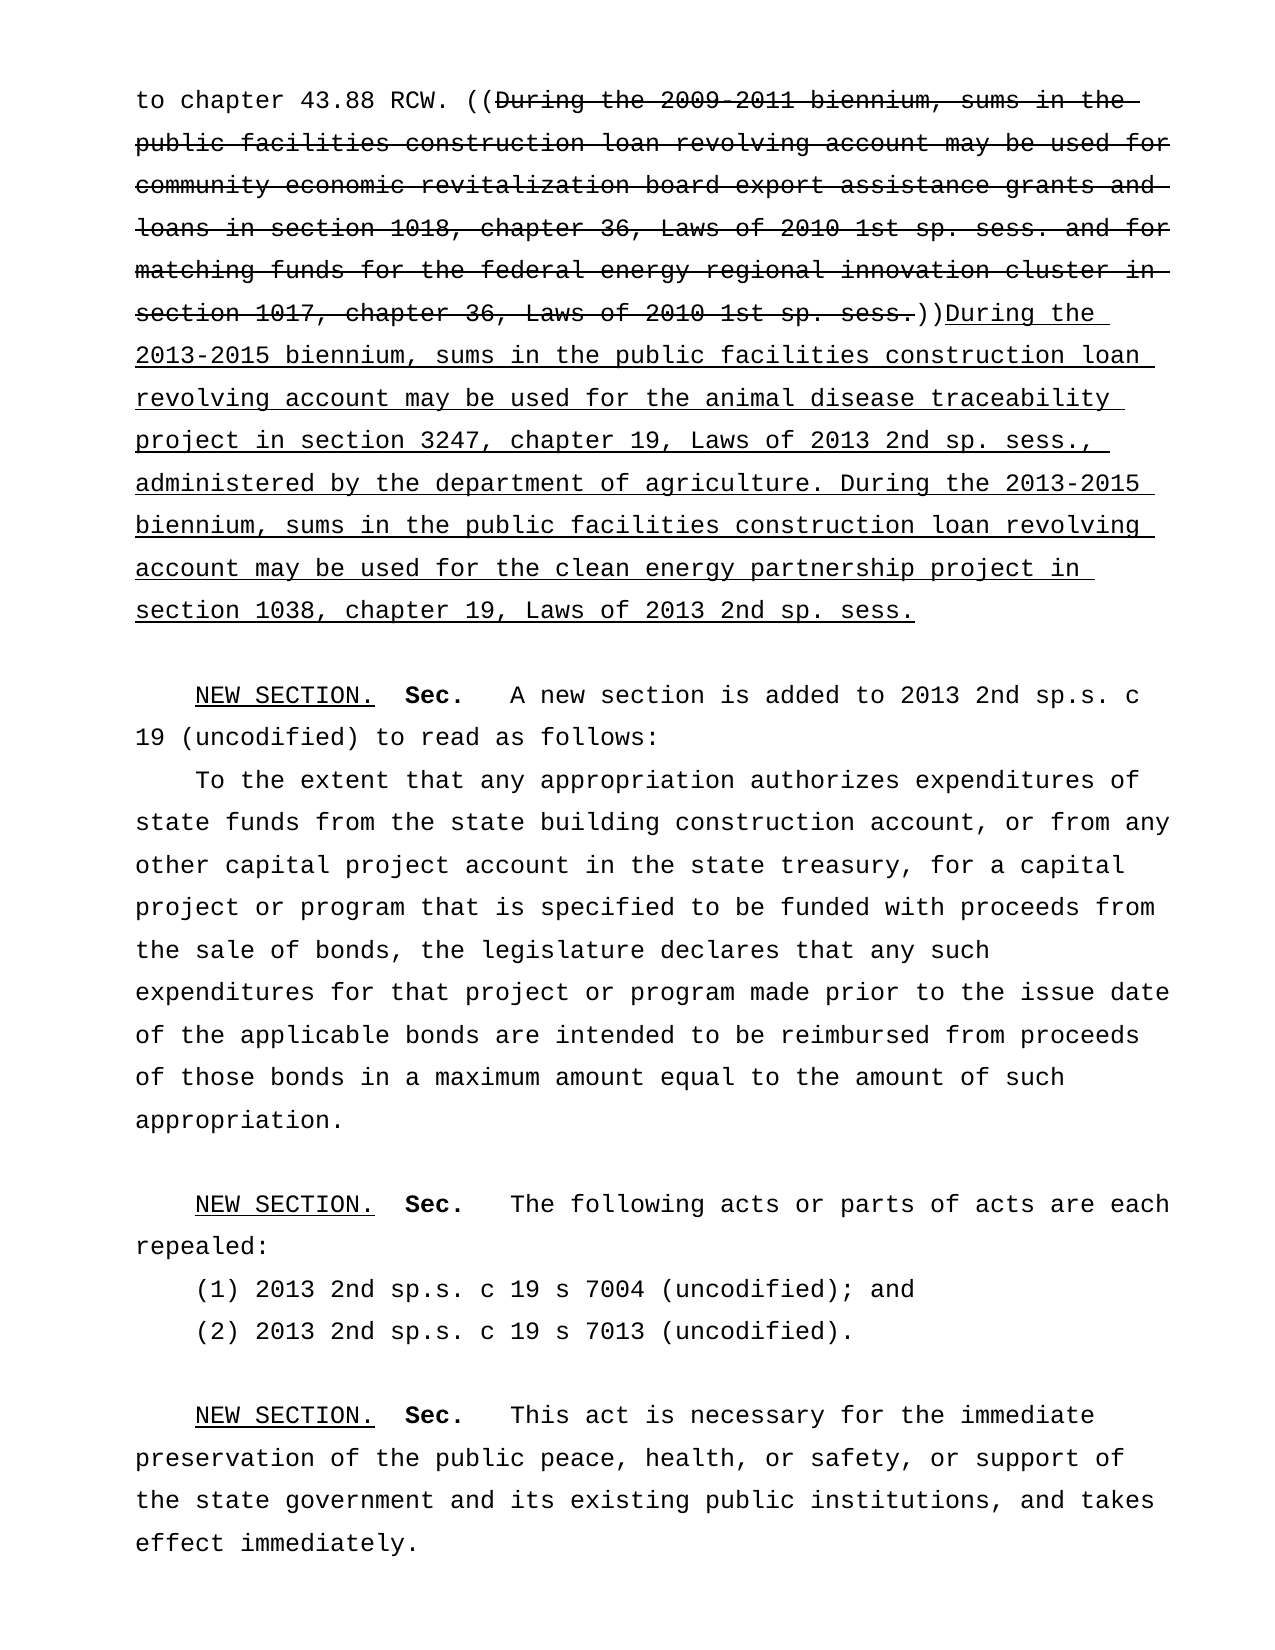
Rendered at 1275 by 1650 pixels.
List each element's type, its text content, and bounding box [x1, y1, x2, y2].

text (2) 2013 2nd sp.s. c 19 s 7013 (uncodified). [135, 1306, 1170, 1348]
text NEW SECTION. Sec. The following acts or parts of acts are each repealed: [135, 1178, 1170, 1263]
text NEW SECTION. Sec. A new section is added to 2013 2nd sp.s. c 19 (uncodified) to read as follows: [135, 669, 1170, 754]
text NEW SECTION. Sec. This act is necessary for the immediate preservation of the public peace, health, or safety, or support of the state government and its existing public institutions, and takes effect immediately. [135, 1390, 1170, 1560]
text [135, 75, 1170, 144]
text (1) 2013 2nd sp.s. c 19 s 7004 (uncodified); and [135, 1263, 1170, 1306]
text To the extent that any appropriation authorizes expenditures of state funds from the state building construction account, or from any other capital project account in the state treasury, for a capital project or program that is specified to be funded with proceeds from the sale of bonds, the legislature declares that any such expenditures for that project or program made prior to the issue date of the applicable bonds are intended to be reimbursed from proceeds of those bonds in a maximum amount equal to the amount of such appropriation. [135, 754, 1170, 1137]
